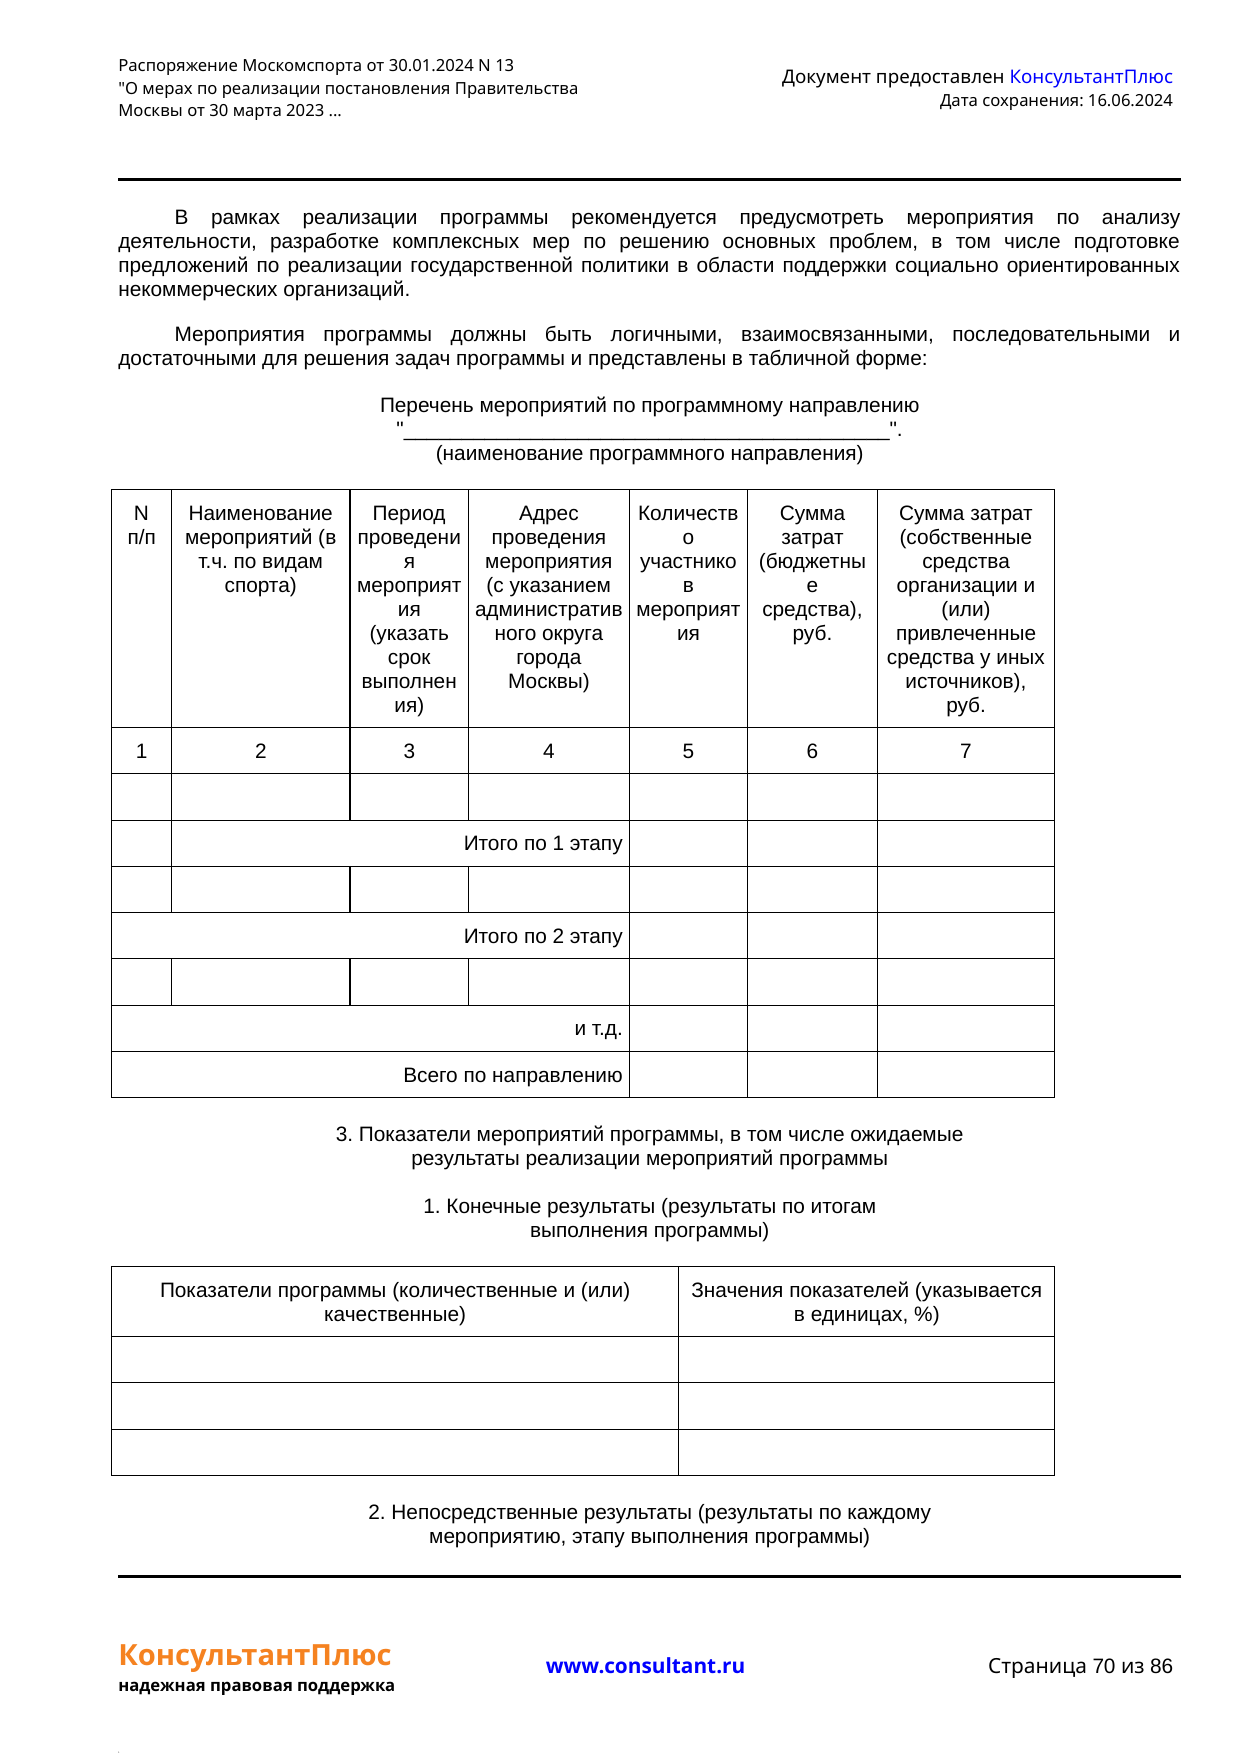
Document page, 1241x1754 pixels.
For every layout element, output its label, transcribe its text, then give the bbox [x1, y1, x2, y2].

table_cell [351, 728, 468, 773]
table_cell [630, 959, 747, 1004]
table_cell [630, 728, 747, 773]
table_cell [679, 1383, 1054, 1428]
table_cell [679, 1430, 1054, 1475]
text (наименование программного направления) [118, 441, 1181, 465]
text Мероприятия программы должны быть логичными, взаимосвязанными, последовательными и достаточными для решения задач программы и представлены в табличной форме: [118, 321, 1181, 369]
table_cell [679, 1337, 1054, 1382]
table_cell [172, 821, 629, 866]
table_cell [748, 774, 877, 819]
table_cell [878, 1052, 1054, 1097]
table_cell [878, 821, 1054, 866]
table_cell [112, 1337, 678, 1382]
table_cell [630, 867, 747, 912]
text "__________________________________________". [118, 417, 1181, 441]
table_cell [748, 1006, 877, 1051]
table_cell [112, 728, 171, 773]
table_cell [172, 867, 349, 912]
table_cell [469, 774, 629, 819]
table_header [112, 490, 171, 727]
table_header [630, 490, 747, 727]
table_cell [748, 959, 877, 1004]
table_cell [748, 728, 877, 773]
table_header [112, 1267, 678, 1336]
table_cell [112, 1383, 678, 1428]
text выполнения программы) [118, 1218, 1181, 1242]
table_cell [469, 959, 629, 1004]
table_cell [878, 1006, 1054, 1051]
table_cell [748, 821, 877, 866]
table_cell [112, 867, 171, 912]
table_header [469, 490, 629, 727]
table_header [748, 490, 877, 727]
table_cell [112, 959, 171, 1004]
text мероприятию, этапу выполнения программы) [118, 1524, 1181, 1548]
text Перечень мероприятий по программному направлению [118, 393, 1181, 417]
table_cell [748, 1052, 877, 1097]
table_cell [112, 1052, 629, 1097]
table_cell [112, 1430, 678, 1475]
text результаты реализации мероприятий программы [118, 1146, 1181, 1170]
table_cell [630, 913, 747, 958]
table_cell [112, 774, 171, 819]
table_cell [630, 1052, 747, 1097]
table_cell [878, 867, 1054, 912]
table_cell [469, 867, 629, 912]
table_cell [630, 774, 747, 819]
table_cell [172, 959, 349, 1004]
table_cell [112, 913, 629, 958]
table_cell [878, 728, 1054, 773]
text 3. Показатели мероприятий программы, в том числе ожидаемые [118, 1122, 1181, 1146]
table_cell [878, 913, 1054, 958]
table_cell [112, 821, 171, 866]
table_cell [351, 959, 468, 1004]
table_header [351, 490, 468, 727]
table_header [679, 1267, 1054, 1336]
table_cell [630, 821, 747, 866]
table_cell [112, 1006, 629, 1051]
text 2. Непосредственные результаты (результаты по каждому [118, 1500, 1181, 1524]
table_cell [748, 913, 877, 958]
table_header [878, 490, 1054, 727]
text В рамках реализации программы рекомендуется предусмотреть мероприятия по анализу деятельности, разработке комплексных мер по решению основных проблем, в том числе подготовке предложений по реализации государственной политики в области поддержки социально ориентированных некоммерческих организаций. [118, 205, 1181, 301]
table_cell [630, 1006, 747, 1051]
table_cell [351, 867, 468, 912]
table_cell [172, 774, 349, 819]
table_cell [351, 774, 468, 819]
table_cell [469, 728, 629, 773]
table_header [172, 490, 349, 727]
text 1. Конечные результаты (результаты по итогам [118, 1194, 1181, 1218]
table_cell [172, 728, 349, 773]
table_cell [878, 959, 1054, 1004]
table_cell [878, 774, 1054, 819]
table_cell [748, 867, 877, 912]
